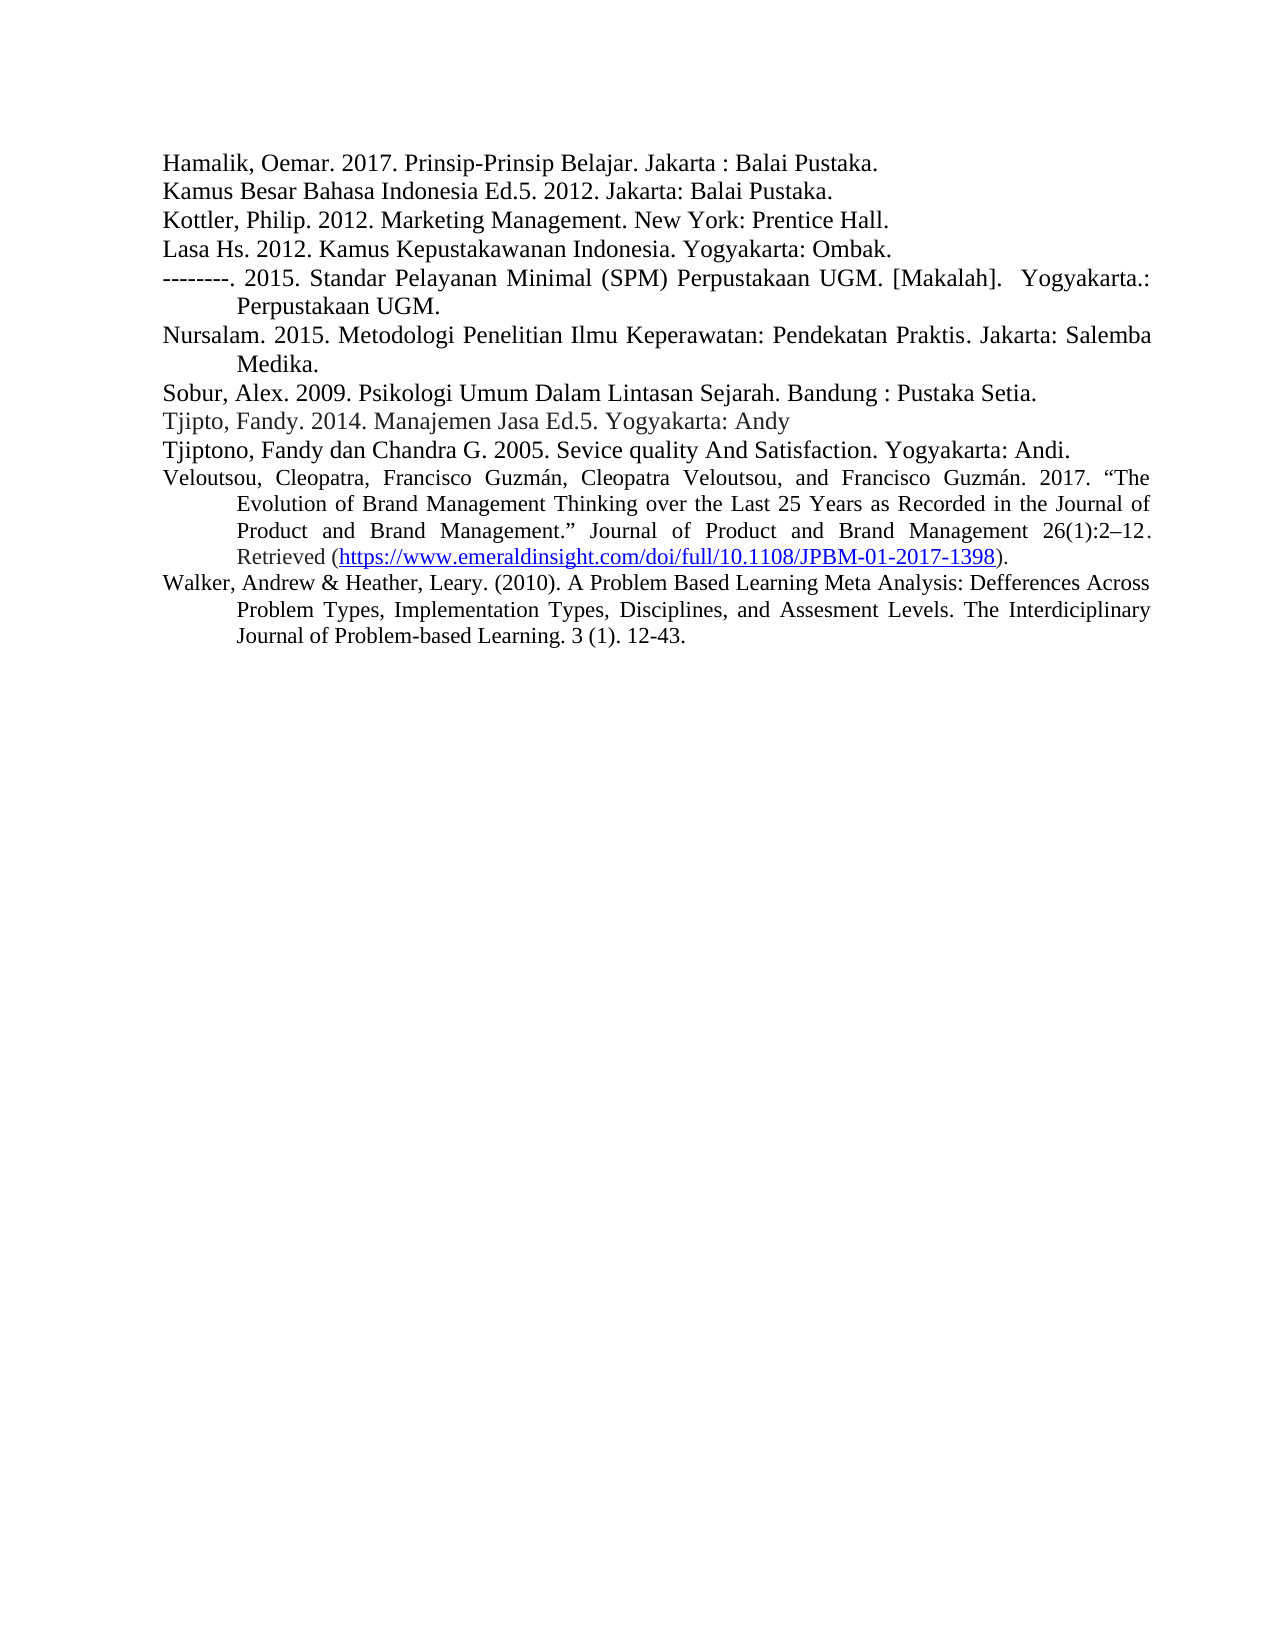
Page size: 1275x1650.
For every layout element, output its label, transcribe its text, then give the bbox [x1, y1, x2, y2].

text Sobur, Alex. 2009. Psikologi Umum Dalam Lintasan Sejarah. Bandung : Pustaka Setia. [162, 378, 1152, 406]
text Veloutsou, Cleopatra, Francisco Guzmán, Cleopatra Veloutsou, and Francisco Guzmán. 2017. “The Evolution of Brand Management Thinking over the Last 25 Years as Recorded in the Journal of Product and Brand Management.” Journal of Product and Brand Management 26(1):2–12. Retrieved (https://www.emeraldinsight.com/doi/full/10.1108/JPBM-01-2017-1398). [162, 464, 1152, 569]
text Walker, Andrew & Heather, Leary. (2010). A Problem Based Learning Meta Analysis: Defferences Across Problem Types, Implementation Types, Disciplines, and Assesment Levels. The Interdiciplinary Journal of Problem-based Learning. 3 (1). 12-43. [162, 569, 1152, 648]
text Tjiptono, Fandy dan Chandra G. 2005. Sevice quality And Satisfaction. Yogyakarta: Andi. [162, 435, 1152, 464]
text Nursalam. 2015. Metodologi Penelitian Ilmu Keperawatan: Pendekatan Praktis. Jakarta: Salemba Medika. [162, 320, 1152, 378]
text --------. 2015. Standar Pelayanan Minimal (SPM) Perpustakaan UGM. [Makalah]. Yogyakarta.: Perpustakaan UGM. [162, 263, 1152, 320]
text Tjipto, Fandy. 2014. Manajemen Jasa Ed.5. Yogyakarta: Andy [162, 406, 1152, 435]
text Hamalik, Oemar. 2017. Prinsip-Prinsip Belajar. Jakarta : Balai Pustaka. [162, 148, 1152, 176]
text Lasa Hs. 2012. Kamus Kepustakawanan Indonesia. Yogyakarta: Ombak. [162, 234, 1152, 263]
text Kottler, Philip. 2012. Marketing Management. New York: Prentice Hall. [162, 205, 1152, 234]
text Kamus Besar Bahasa Indonesia Ed.5. 2012. Jakarta: Balai Pustaka. [162, 176, 1152, 205]
